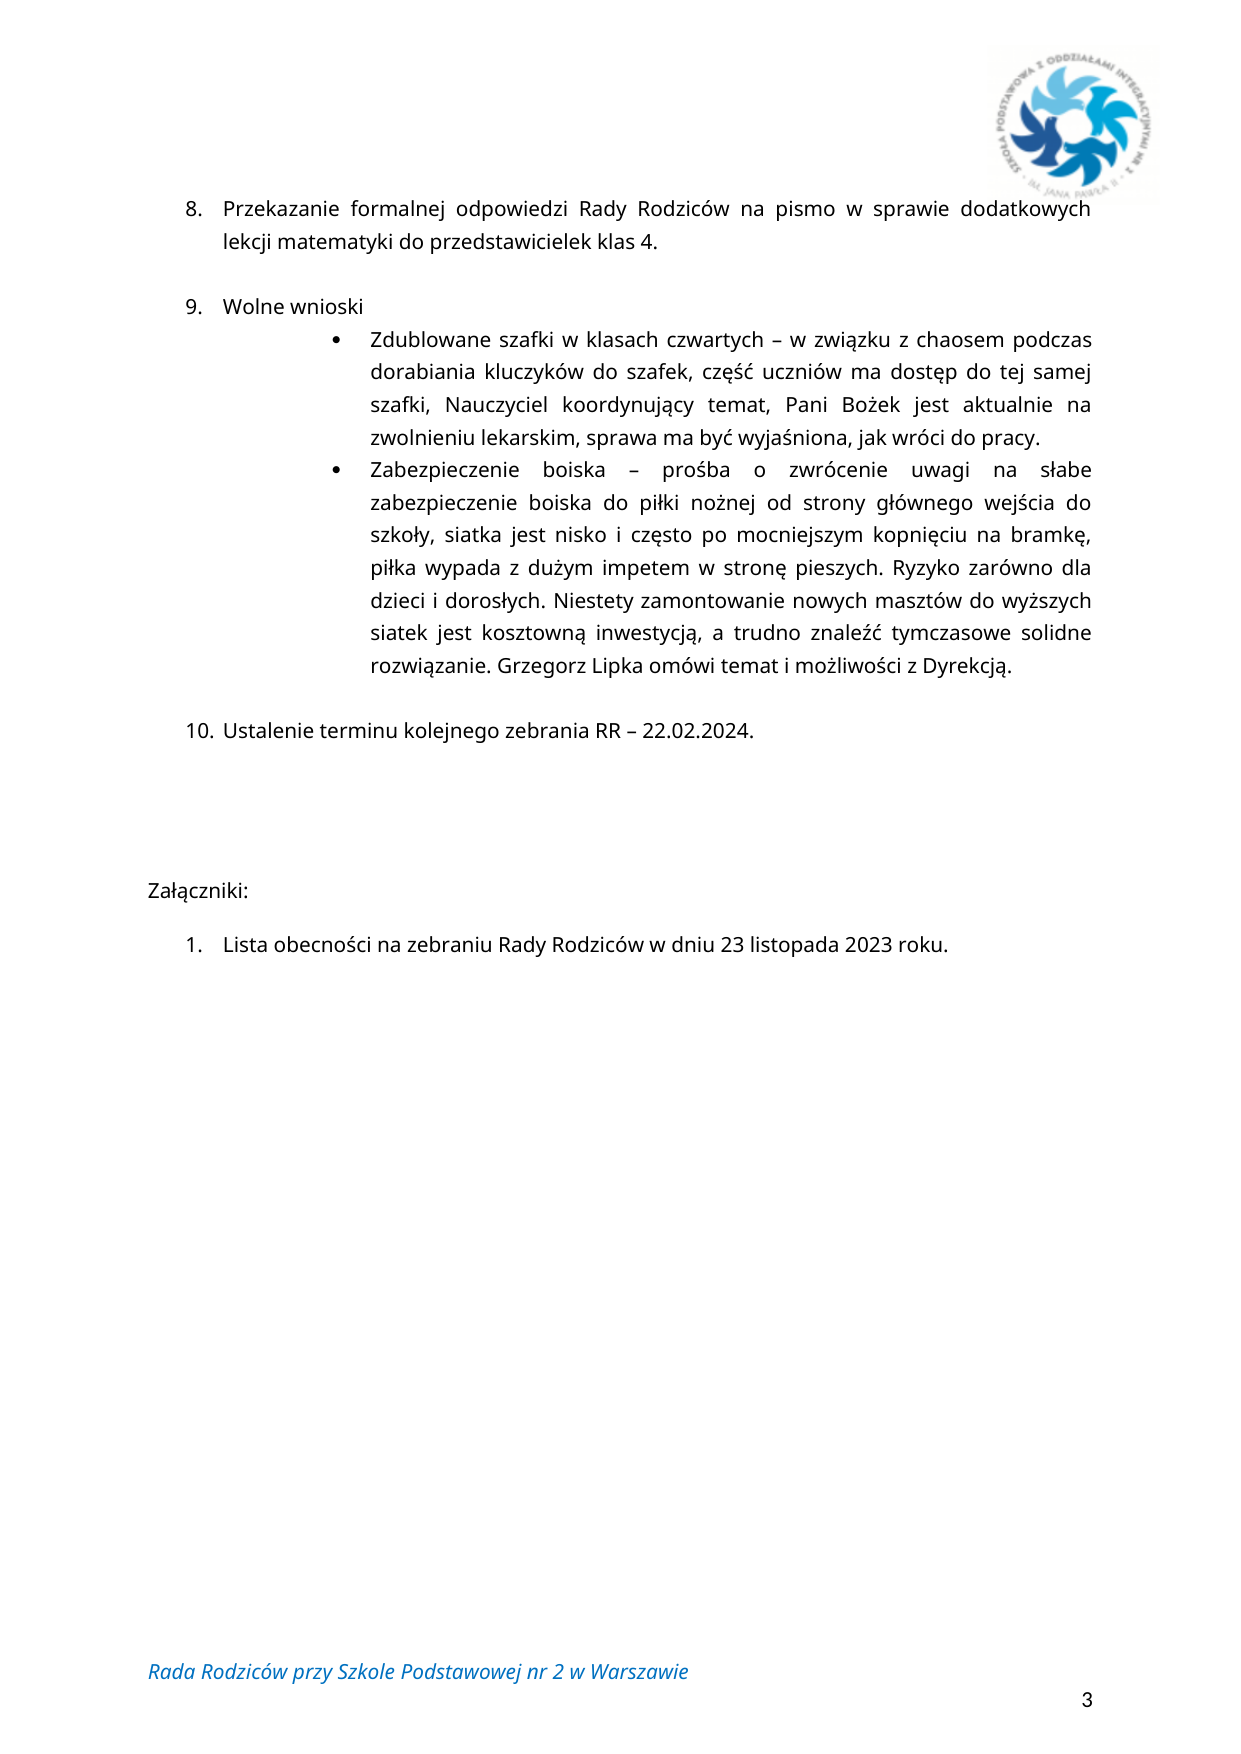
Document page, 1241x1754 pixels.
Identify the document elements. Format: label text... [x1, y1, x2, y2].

list Lista obecności na zebraniu Rady Rodziców w dniu 23 listopada 2023 roku. [185, 930, 1093, 958]
list Wolne wnioski [185, 292, 1093, 321]
picture [980, 40, 1167, 205]
list Przekazanie formalnej odpowiedzi Rady Rodziców na pismo w sprawie dodatkowych lekcji matematyki do przedstawicielek klas 4. [185, 194, 1093, 256]
list Zdublowane szafki w klasach czwartych – w związku z chaosem podczas dorabiania kluczyków do szafek, część uczniów ma dostęp do tej samej szafki, Nauczyciel koordynujący temat, Pani Bożek jest aktualnie na zwolnieniu lekarskim, sprawa ma być wyjaśniona, jak wróci do pracy. [333, 325, 1093, 451]
text Załączniki: [148, 876, 1093, 905]
list Ustalenie terminu kolejnego zebrania RR – 22.02.2024. [185, 716, 1093, 744]
list Zabezpieczenie boiska – prośba o zwrócenie uwagi na słabe zabezpieczenie boiska do piłki nożnej od strony głównego wejścia do szkoły, siatka jest nisko i często po mocniejszym kopnięciu na bramkę, piłka wypada z dużym impetem w stronę pieszych. Ryzyko zarówno dla dzieci i dorosłych. Niestety zamontowanie nowych masztów do wyższych siatek jest kosztowną inwestycją, a trudno znaleźć tymczasowe solidne rozwiązanie. Grzegorz Lipka omówi temat i możliwości z Dyrekcją. [333, 455, 1093, 679]
